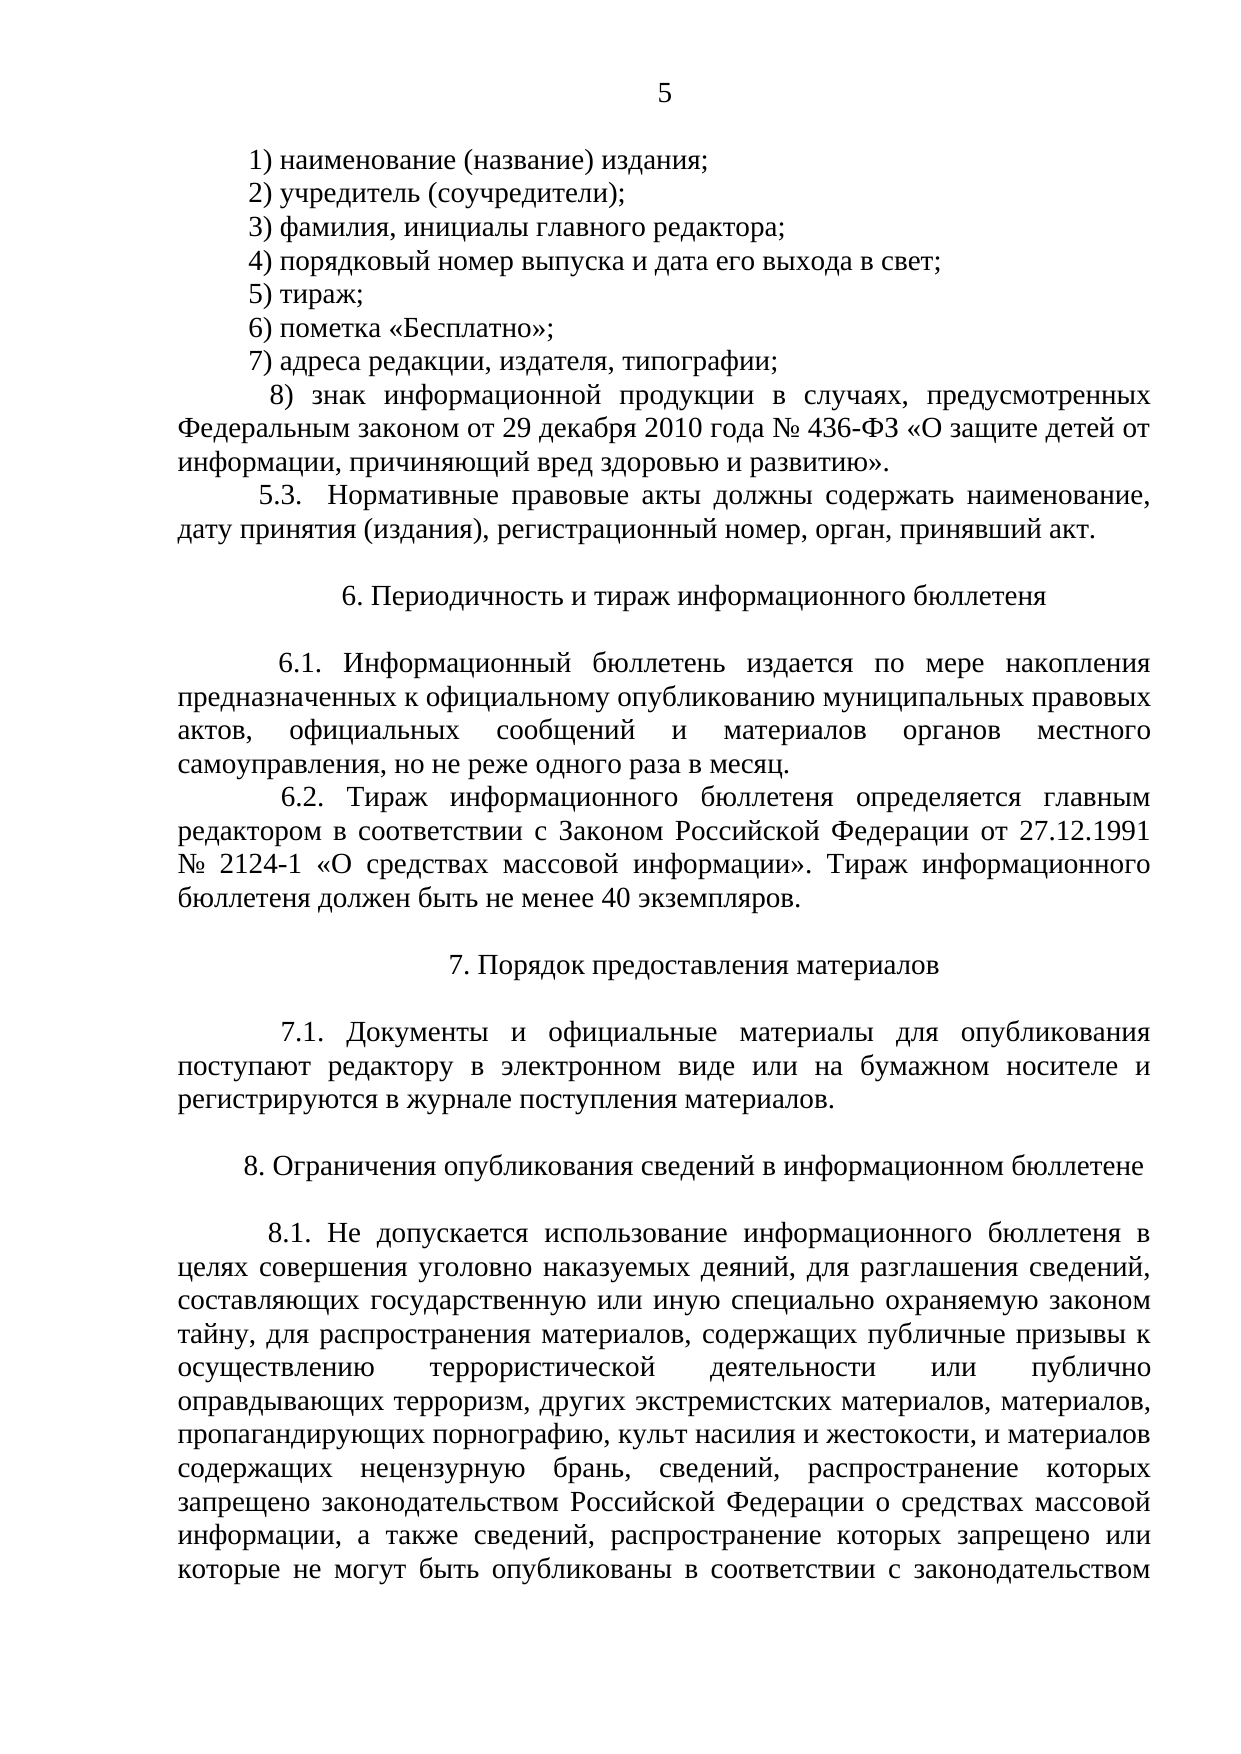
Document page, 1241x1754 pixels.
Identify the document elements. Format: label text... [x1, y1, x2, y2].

text 5.3. Нормативные правовые акты должны содержать наименование, дату принятия (издания), регистрационный номер, орган, принявший акт. [177, 477, 1152, 544]
text 1) наименование (название) издания; [177, 142, 1152, 176]
text 6) пометка «Бесплатно»; [177, 310, 1152, 343]
text 2) учредитель (соучредители); [177, 176, 1152, 209]
text 8. Ограничения опубликования сведений в информационном бюллетене [177, 1148, 1152, 1182]
text 7) адреса редакции, издателя, типографии; [177, 343, 1152, 377]
text 6.1. Информационный бюллетень издается по мере накопления предназначенных к официальному опубликованию муниципальных правовых актов, официальных сообщений и материалов органов местного самоуправления, но не реже одного раза в месяц. [177, 645, 1152, 779]
text 8) знак информационной продукции в случаях, предусмотренных Федеральным законом от 29 декабря 2010 года № 436-ФЗ «О защите детей от информации, причиняющий вред здоровью и развитию». [177, 377, 1152, 477]
text 6. Периодичность и тираж информационного бюллетеня [177, 578, 1152, 612]
text 7. Порядок предоставления материалов [177, 947, 1152, 981]
text 5) тираж; [177, 276, 1152, 310]
text 4) порядковый номер выпуска и дата его выхода в свет; [177, 243, 1152, 276]
text 7.1. Документы и официальные материалы для опубликования поступают редактору в электронном виде или на бумажном носителе и регистрируются в журнале поступления материалов. [177, 1014, 1152, 1115]
text 6.2. Тираж информационного бюллетеня определяется главным редактором в соответствии с Законом Российской Федерации от 27.12.1991 № 2124-1 «О средствах массовой информации». Тираж информационного бюллетеня должен быть не менее 40 экземпляров. [177, 779, 1152, 913]
text 3) фамилия, инициалы главного редактора; [177, 209, 1152, 243]
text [177, 1215, 1152, 1584]
